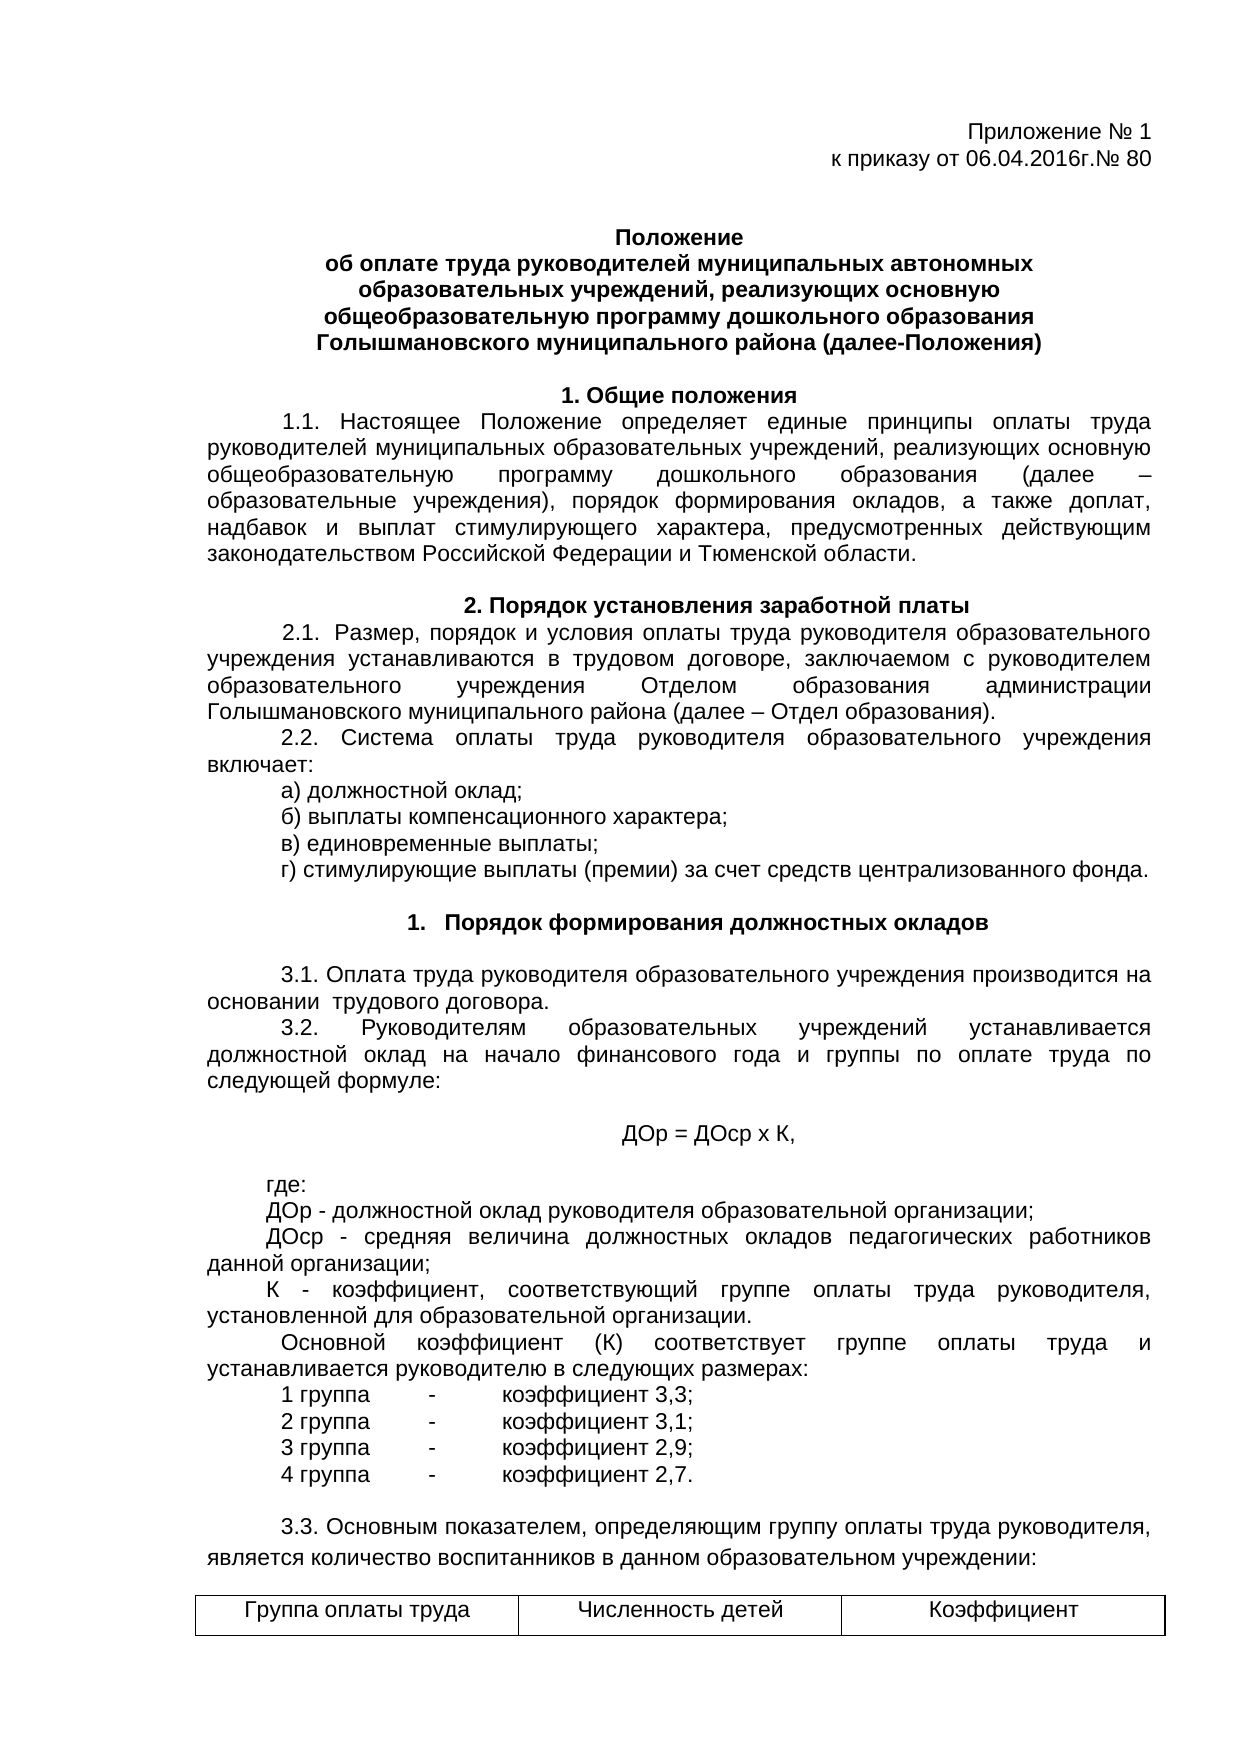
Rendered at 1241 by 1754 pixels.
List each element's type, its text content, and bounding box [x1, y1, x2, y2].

text Голышмановского муниципального района (далее-Положения) [207, 329, 1152, 355]
text ДОср - средняя величина должностных окладов педагогических работников данной организации; [207, 1223, 1152, 1276]
text 3.3. Основным показателем, определяющим группу оплаты труда руководителя, является количество воспитанников в данном образовательном учреждении: [207, 1513, 1152, 1570]
table_header Группа оплаты труда [196, 1596, 518, 1635]
list Порядок формирования должностных окладов [244, 909, 1152, 935]
text образовательных учреждений, реализующих основную [207, 276, 1152, 303]
text 2. Порядок установления заработной платы [207, 592, 1152, 619]
text общеобразовательную программу дошкольного образования [207, 303, 1152, 329]
text 3.2. Руководителям образовательных учреждений устанавливается должностной оклад на начало финансового года и группы по оплате труда по следующей формуле: [207, 1014, 1152, 1093]
text Приложение № 1 [207, 118, 1152, 144]
text 4 группа - коэффициент 2,7. [207, 1461, 1152, 1487]
text 2.1. Размер, порядок и условия оплаты труда руководителя образовательного учреждения устанавливаются в трудовом договоре, заключаемом с руководителем образовательного учреждения Отделом образования администрации Голышмановского муниципального района (далее – Отдел образования). [207, 619, 1152, 724]
text Основной коэффициент (К) соответствует группе оплаты труда и устанавливается руководителю в следующих размерах: [207, 1329, 1152, 1381]
text 3.1. Оплата труда руководителя образовательного учреждения производится на основании трудового договора. [207, 961, 1152, 1014]
text 3 группа - коэффициент 2,9; [207, 1434, 1152, 1461]
text Положение [207, 223, 1152, 250]
text 1.1. Настоящее Положение определяет единые принципы оплаты труда руководителей муниципальных образовательных учреждений, реализующих основную общеобразовательную программу дошкольного образования (далее – образовательные учреждения), порядок формирования окладов, а также доплат, надбавок и выплат стимулирующего характера, предусмотренных действующим законодательством Российской Федерации и Тюменской области. [207, 408, 1152, 566]
text К - коэффициент, соответствующий группе оплаты труда руководителя, установленной для образовательной организации. [207, 1276, 1152, 1329]
text об оплате труда руководителей муниципальных автономных [207, 250, 1152, 276]
text в) единовременные выплаты; [207, 830, 1152, 856]
text 2 группа - коэффициент 3,1; [207, 1408, 1152, 1434]
text ДОр - должностной оклад руководителя образовательной организации; [207, 1197, 1152, 1223]
text б) выплаты компенсационного характера; [207, 803, 1152, 830]
text 1. Общие положения [207, 382, 1152, 408]
text где: [207, 1171, 1152, 1197]
table_header Коэффициент [842, 1596, 1164, 1635]
text 1 группа - коэффициент 3,3; [207, 1381, 1152, 1408]
table_header Численность детей [519, 1596, 841, 1635]
text ДОр = ДОср х К, [207, 1119, 1152, 1146]
text 2.2. Система оплаты труда руководителя образовательного учреждения включает: [207, 724, 1152, 777]
text г) стимулирующие выплаты (премии) за счет средств централизованного фонда. [207, 856, 1152, 882]
text а) должностной оклад; [207, 777, 1152, 803]
text к приказу от 06.04.2016г.№ 80 [207, 144, 1152, 171]
